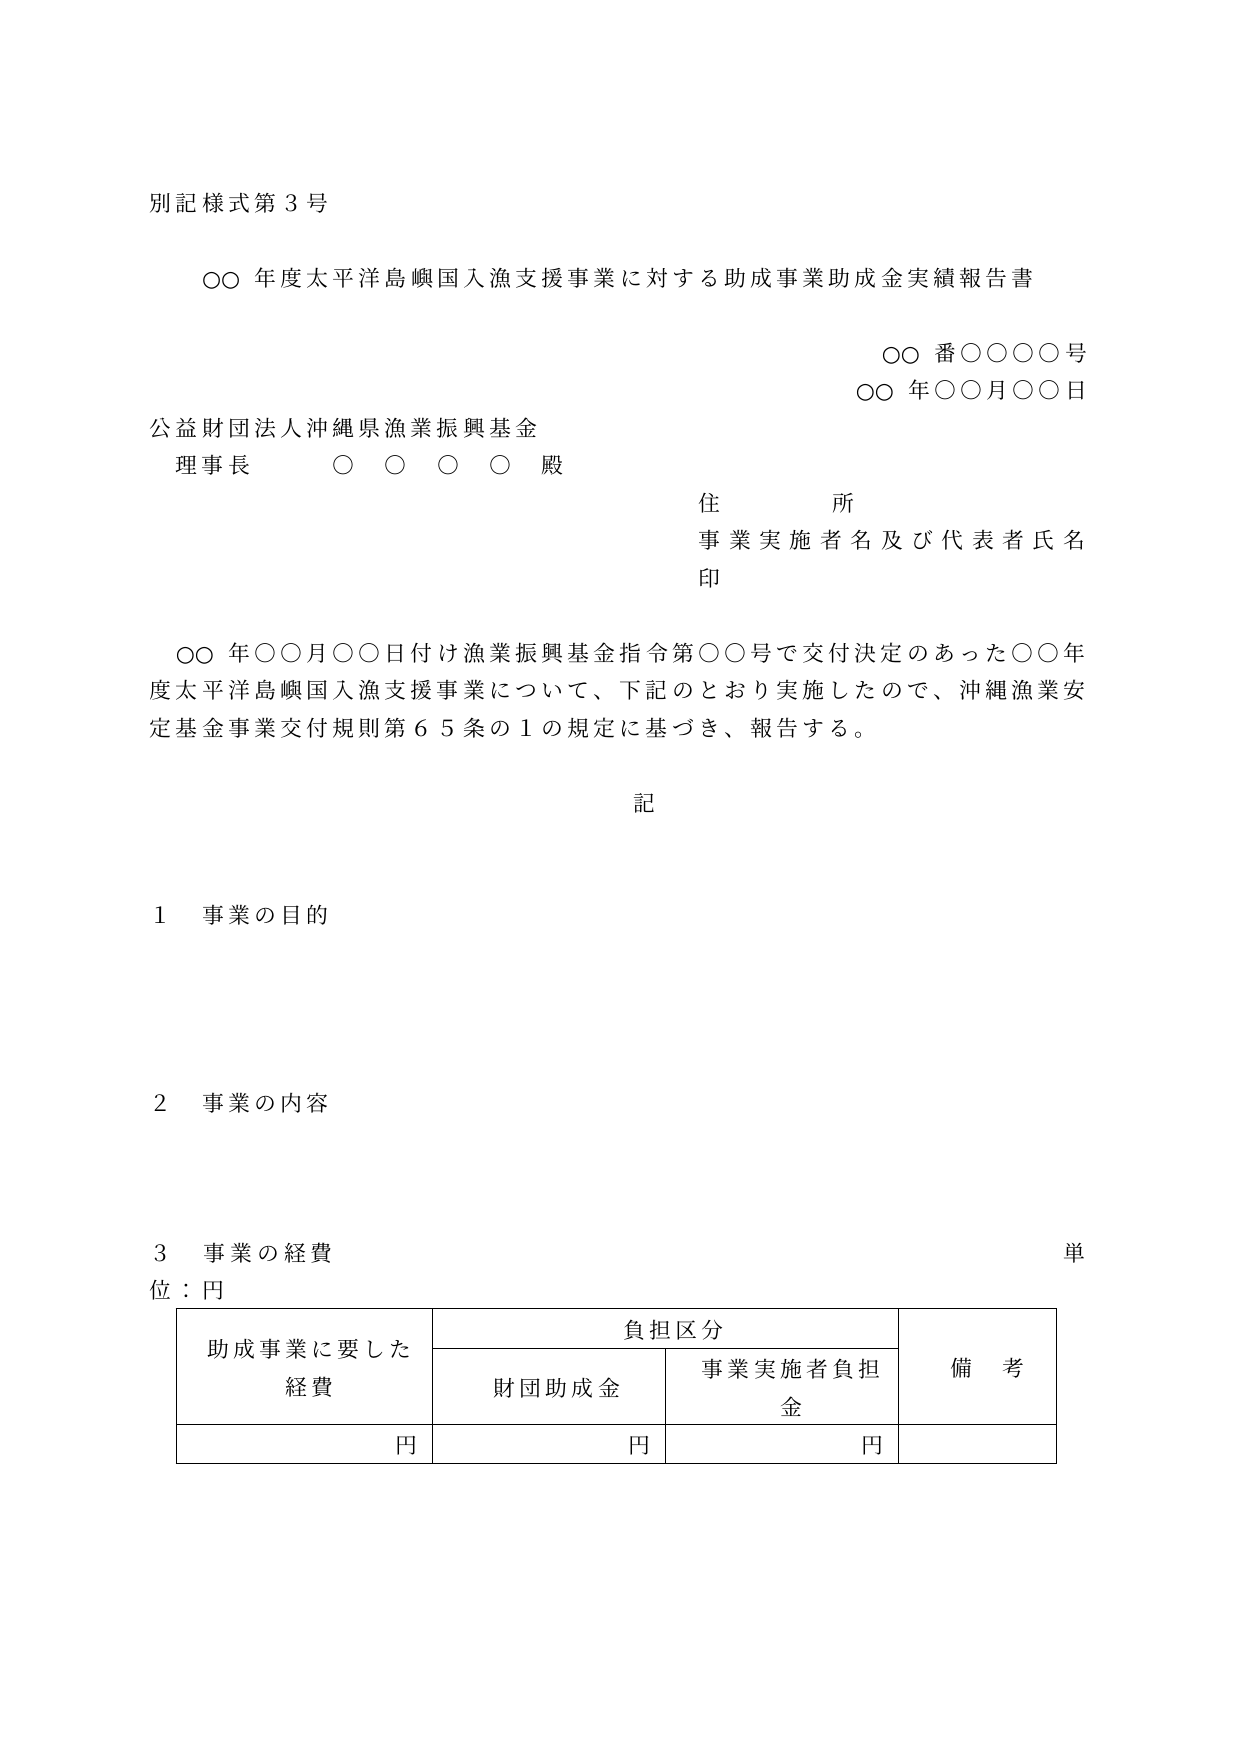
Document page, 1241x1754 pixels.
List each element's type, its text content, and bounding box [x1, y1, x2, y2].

table_header 備 考 [899, 1309, 1056, 1424]
table_cell 円 [177, 1425, 432, 1463]
text ２ 事業の内容 [149, 1083, 1091, 1121]
subtitle 記 [149, 783, 1091, 821]
table_header 負担区分 [433, 1309, 898, 1348]
text ○○年○○月○○日 [149, 371, 1091, 408]
text ３ 事業の経費 単位：円 [149, 1233, 1091, 1308]
text 理事長 ○ ○ ○ ○ 殿 [149, 446, 1091, 483]
text 公益財団法人沖縄県漁業振興基金 [149, 408, 1091, 446]
text 住所 [679, 483, 1091, 521]
text １ 事業の目的 [149, 896, 1091, 933]
table_cell [899, 1425, 1056, 1463]
table_cell 円 [433, 1425, 665, 1463]
table_header 助成事業に要した経費 [177, 1309, 432, 1424]
table_cell 事業実施者負担金 [666, 1349, 898, 1424]
text 別記様式第３号 [149, 183, 1091, 221]
text ○○年度太平洋島嶼国入漁支援事業に対する助成事業助成金実績報告書 [149, 258, 1091, 296]
text ○○年○○月○○日付け漁業振興基金指令第○○号で交付決定のあった○○年度太平洋島嶼国入漁支援事業について、下記のとおり実施したので、沖縄漁業安定基金事業交付規則第６５条の１の規定に基づき、報告する。 [149, 633, 1091, 746]
table_cell 財団助成金 [433, 1349, 665, 1424]
text ○○番○○○○号 [149, 333, 1091, 371]
text 事業実施者名及び代表者氏名 印 [679, 521, 1091, 596]
table_cell 円 [666, 1425, 898, 1463]
